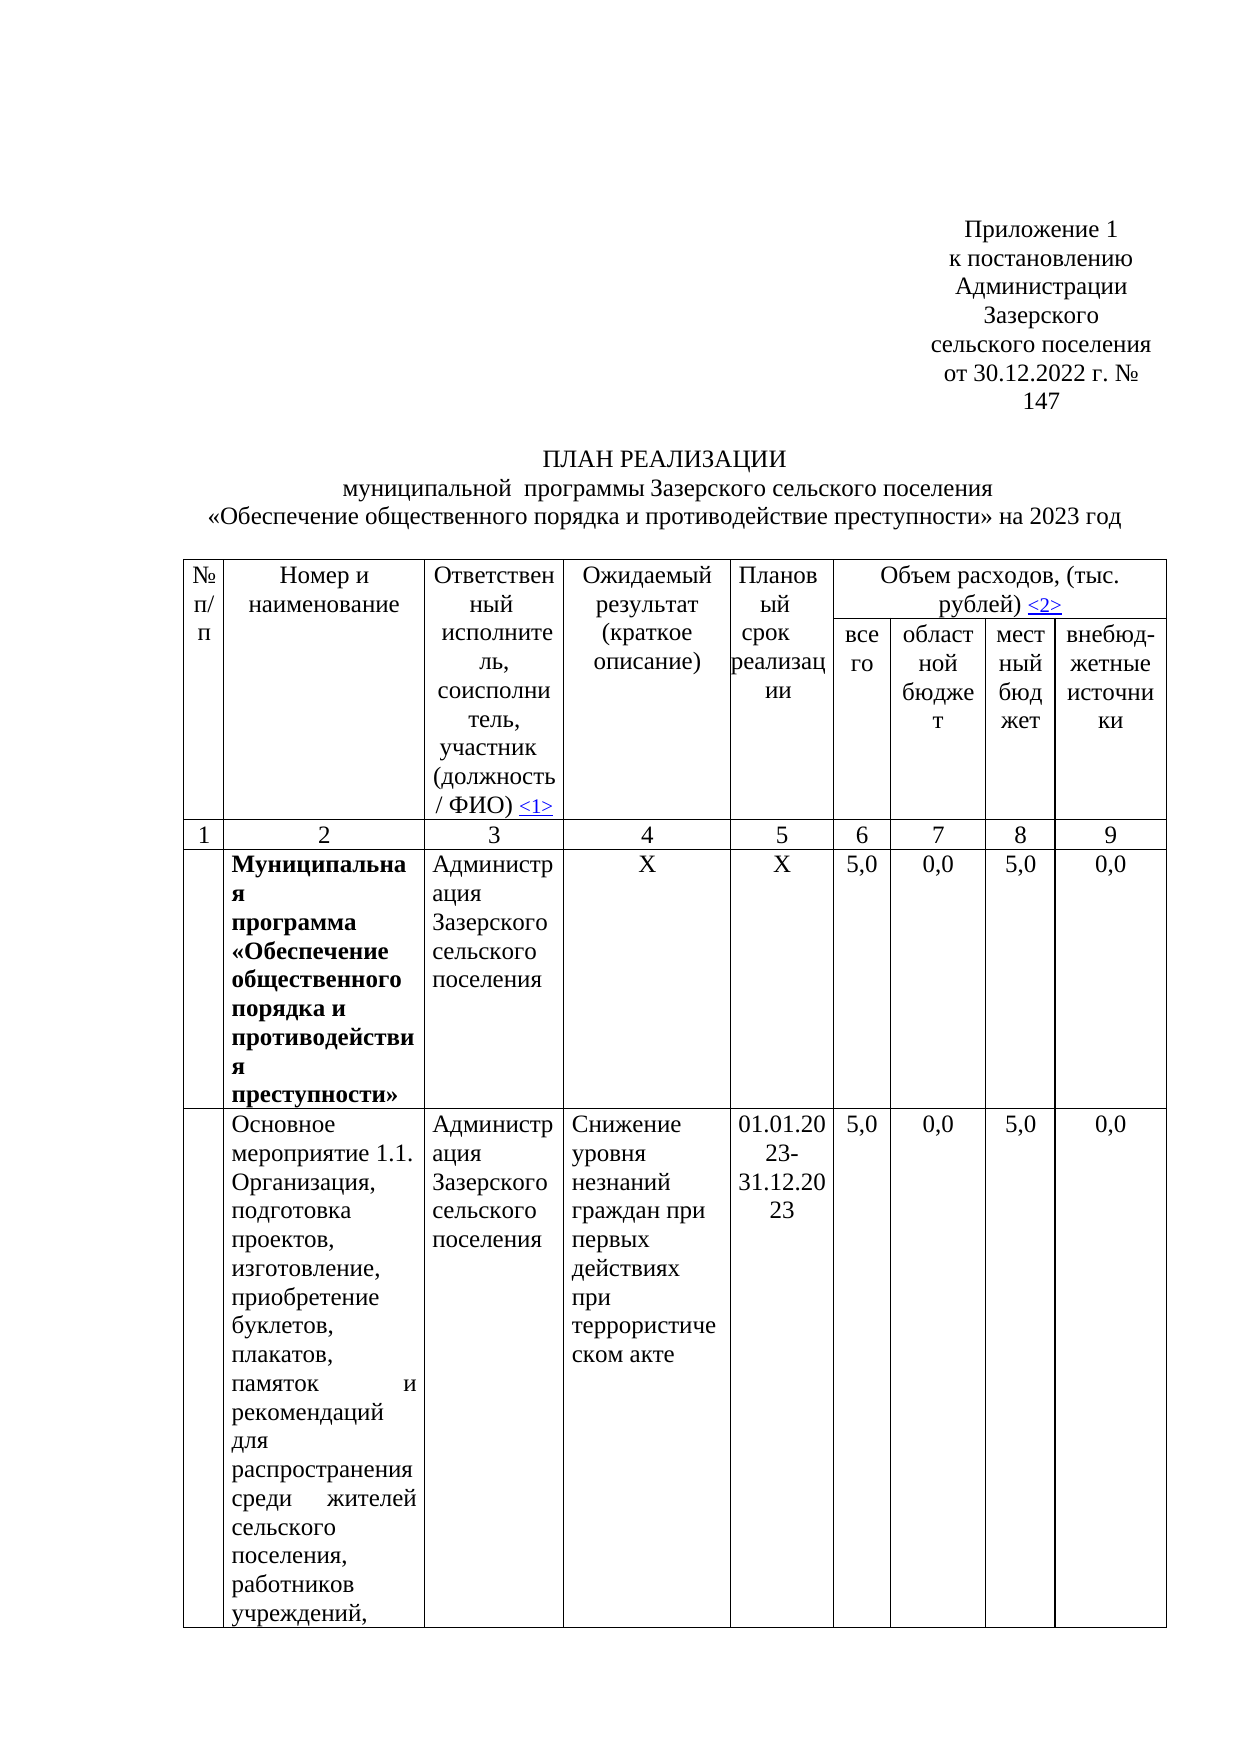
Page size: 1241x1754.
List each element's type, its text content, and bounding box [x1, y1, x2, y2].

table_cell внебюд-жетные источники [1056, 619, 1166, 819]
table_cell [184, 1109, 223, 1627]
text Приложение 1 [930, 214, 1152, 243]
text муниципальной программы Зазерского сельского поселения [177, 473, 1152, 501]
table_cell X [731, 850, 833, 1108]
table_header № п/п [184, 560, 223, 819]
table_cell 0,0 [891, 850, 985, 1108]
table_cell 0,0 [1056, 850, 1166, 1108]
table_header Объем расходов, (тыс. рублей) <HYPERLINK "file:///C:/Users/User/Downloads/Программы/metod_rec_10jan2018.doc"2HYPERLINK "file:///C:/Users/User/Downloads/Программы/metod_rec_10jan2018.doc"> [834, 560, 1166, 617]
table_cell 8 [986, 820, 1054, 848]
table_cell Администрация Зазерского сельского поселения [425, 850, 563, 1108]
table_cell Муниципальная программа «Обеспечение общественного порядка и противодействия преступности» [224, 850, 424, 1108]
table_cell 5,0 [834, 850, 890, 1108]
table_cell областной бюджет [891, 619, 985, 819]
table_cell X [564, 850, 730, 1108]
table_cell 0,0 [1056, 1109, 1166, 1627]
table_cell 4 [564, 820, 730, 848]
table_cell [425, 1109, 563, 1627]
table_cell 0,0 [891, 1109, 985, 1627]
table_header Ответственный исполнитель, соисполнитель, участник (должность/ ФИО) <HYPERLINK "file:///C:/Users/User/Downloads/Программы/metod_rec_10jan2018.doc"1HYPERLINK "file:///C:/Users/User/Downloads/Программы/metod_rec_10jan2018.doc"> [425, 560, 563, 819]
table_cell 5,0 [986, 1109, 1054, 1627]
table_cell 9 [1056, 820, 1166, 848]
table_cell 3 [425, 820, 563, 848]
table_header Номер и наименование [224, 560, 424, 819]
text к постановлению Администрации Зазерского [930, 243, 1152, 329]
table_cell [224, 1109, 424, 1627]
table_header Плановый срок реализации [731, 560, 833, 819]
text ПЛАН РЕАЛИЗАЦИИ [177, 444, 1152, 473]
table_cell 1 [184, 820, 223, 848]
table_header Ожидаемый результат (краткое описание) [564, 560, 730, 819]
table_cell 7 [891, 820, 985, 848]
table_cell 2 [224, 820, 424, 848]
text сельского поселения от 30.12.2022 г. № 147 [930, 329, 1152, 415]
table_cell всего [834, 619, 890, 819]
text «Обеспечение общественного порядка и противодействие преступности» на 2023 год [177, 501, 1152, 530]
table_cell местный бюджет [986, 619, 1054, 819]
table_cell 6 [834, 820, 890, 848]
table_cell [184, 850, 223, 1108]
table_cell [564, 1109, 730, 1627]
table_cell 5,0 [986, 850, 1054, 1108]
table_cell 5,0 [834, 1109, 890, 1627]
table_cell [731, 1109, 833, 1627]
table_cell 5 [731, 820, 833, 848]
